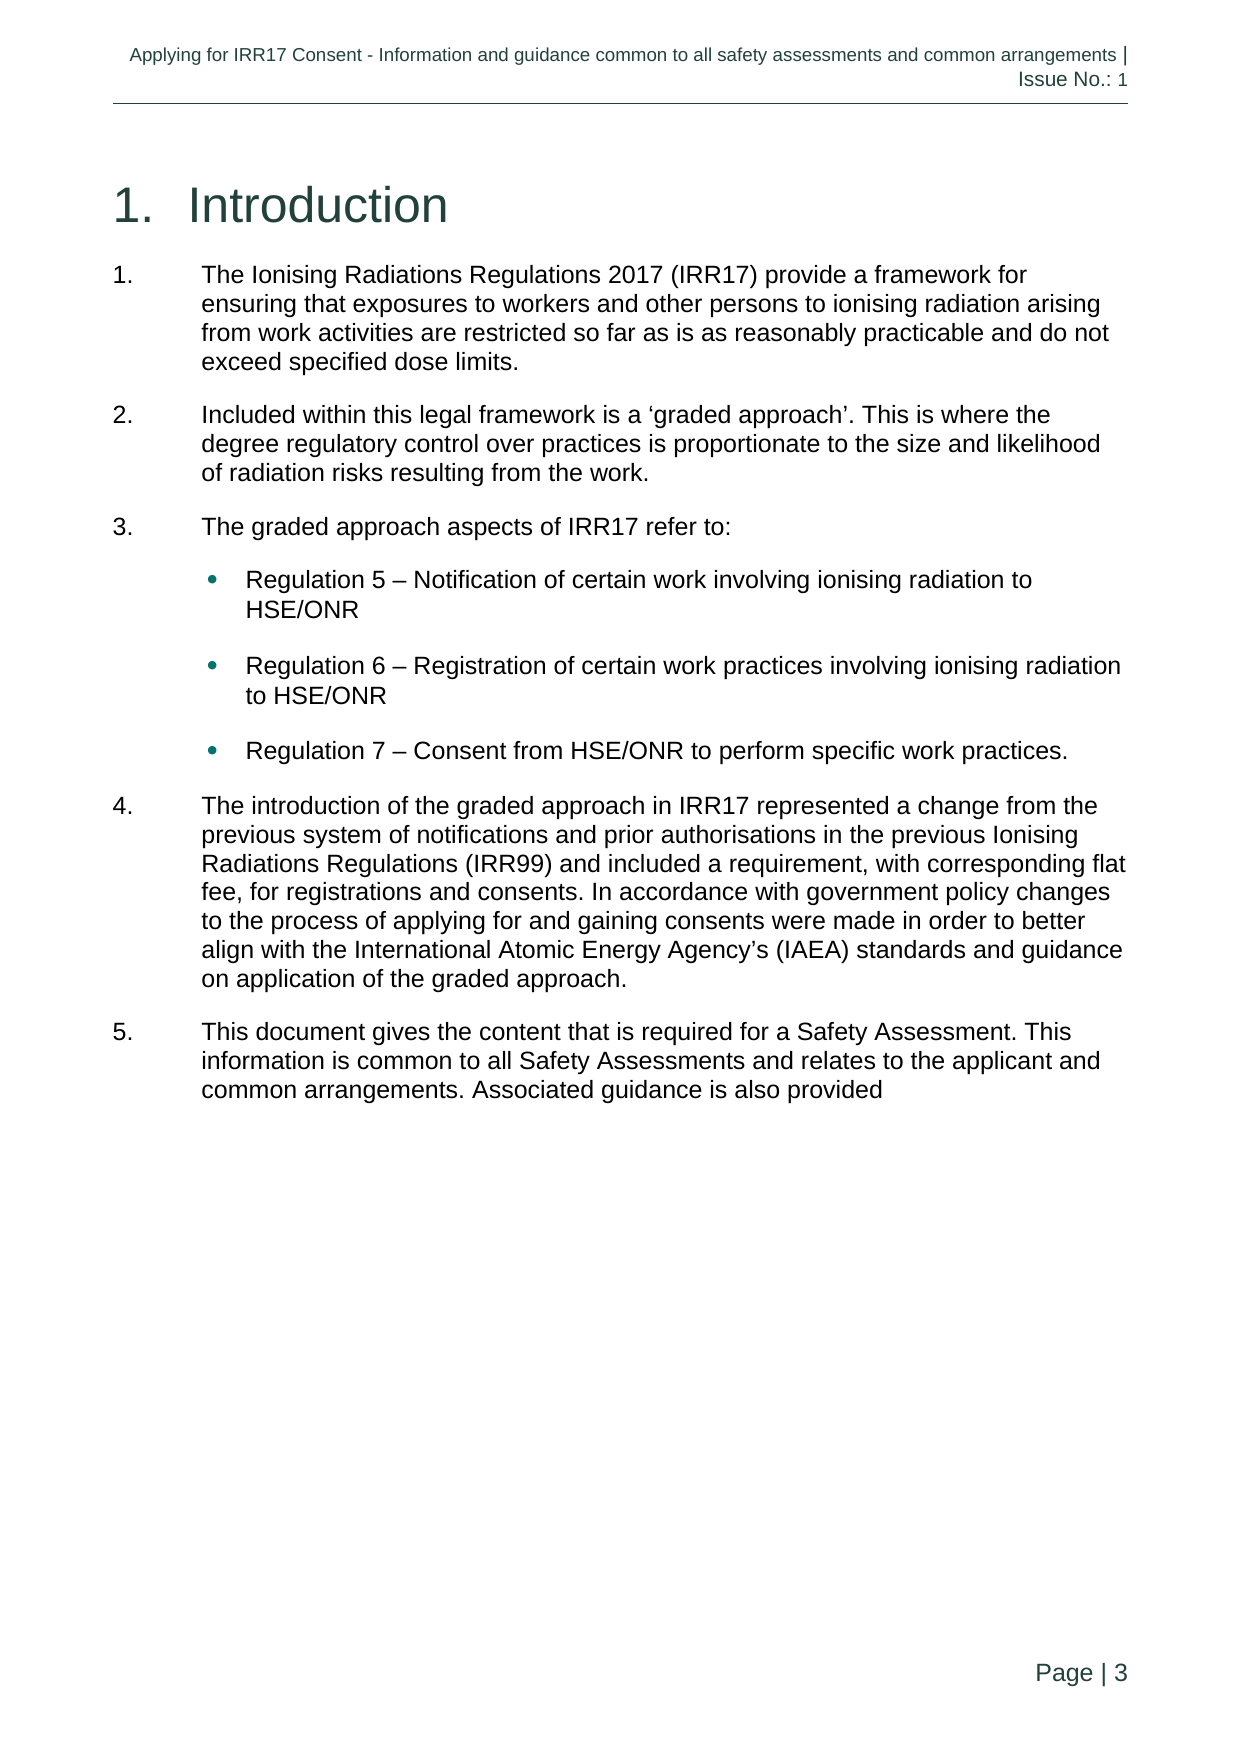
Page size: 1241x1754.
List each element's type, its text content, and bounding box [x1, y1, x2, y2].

list The graded approach aspects of IRR17 refer to: [112, 512, 1128, 540]
list Regulation 5 – Notification of certain work involving ionising radiation to HSE/ONR [208, 565, 1128, 624]
list The Ionising Radiations Regulations 2017 (IRR17) provide a framework for ensuring that exposures to workers and other persons to ionising radiation arising from work activities are restricted so far as is as reasonably practicable and do not exceed specified dose limits. [112, 260, 1128, 375]
list The introduction of the graded approach in IRR17 represented a change from the previous system of notifications and prior authorisations in the previous Ionising Radiations Regulations (IRR99) and included a requirement, with corresponding flat fee, for registrations and consents. In accordance with government policy changes to the process of applying for and gaining consents were made in order to better align with the International Atomic Energy Agency’s (IAEA) standards and guidance on application of the graded approach. [112, 791, 1128, 992]
list This document gives the content that is required for a Safety Assessment. This information is common to all Safety Assessments and relates to the applicant and common arrangements. Associated guidance is also provided [112, 1017, 1128, 1104]
list Regulation 6 – Registration of certain work practices involving ionising radiation to HSE/ONR [208, 651, 1128, 709]
list Included within this legal framework is a ‘graded approach’. This is where the degree regulatory control over practices is proportionate to the size and likelihood of radiation risks resulting from the work. [112, 400, 1128, 487]
subtitle Introduction [112, 175, 1128, 232]
list Regulation 7 – Consent from HSE/ONR to perform specific work practices. [208, 736, 1128, 765]
